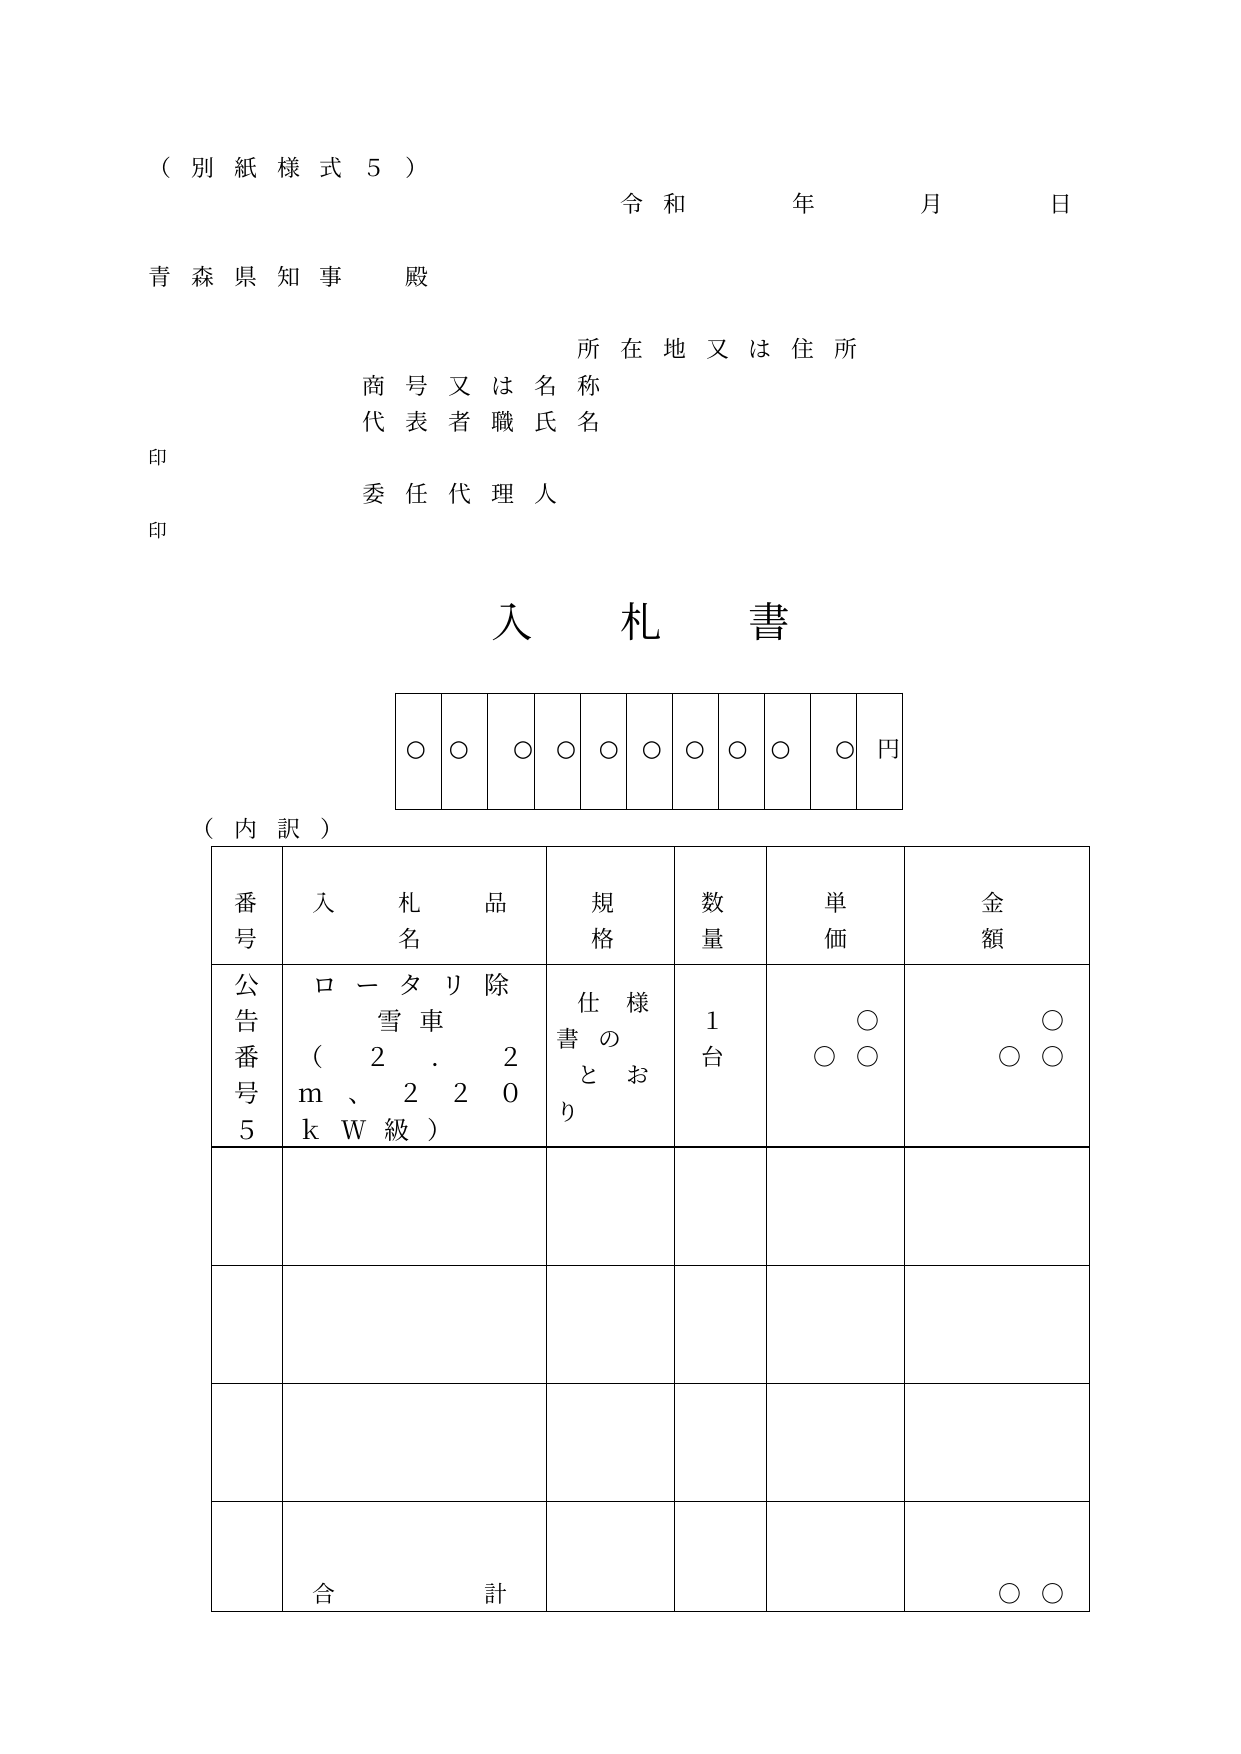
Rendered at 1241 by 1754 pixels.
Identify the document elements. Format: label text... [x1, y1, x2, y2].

table_header ○ [627, 694, 672, 809]
table_cell [212, 1266, 282, 1383]
table_header 規 格 [547, 847, 674, 964]
text 委任代理人 印 [148, 475, 1092, 547]
table_header ○ [673, 694, 718, 809]
table_cell 合 計 [283, 1502, 546, 1611]
text 青森県知事 殿 [148, 257, 1092, 294]
table_header ○ [396, 694, 441, 809]
table_cell 〇〇〇 [905, 965, 1089, 1146]
table_cell [767, 1384, 904, 1501]
table_cell [283, 1148, 546, 1265]
table_cell [675, 1266, 766, 1383]
table_header ○ [719, 694, 764, 809]
table_cell [675, 1384, 766, 1501]
table_cell [547, 1266, 674, 1383]
table_cell [547, 1148, 674, 1265]
table_cell [675, 1502, 766, 1611]
table_header ○ [765, 694, 810, 809]
table_cell １台 [675, 965, 766, 1146]
table_cell [547, 1502, 674, 1611]
table_cell 公告番号５ [212, 965, 282, 1146]
text 所在地又は住所 [148, 330, 1092, 366]
text （内訳） [148, 810, 1092, 846]
table_cell [767, 1148, 904, 1265]
table_header 単 価 [767, 847, 904, 964]
table_cell [905, 1148, 1089, 1265]
table_header 円 [857, 694, 902, 809]
table_cell 〇〇〇 [767, 965, 904, 1146]
text 令和 年 月 日 [148, 185, 1092, 221]
text 入 札 書 [148, 584, 1092, 656]
table_header ○ [488, 694, 534, 809]
table_header ○ [581, 694, 626, 809]
table_header 数量 [675, 847, 766, 964]
table_cell [212, 1148, 282, 1265]
table_header 番号 [212, 847, 282, 964]
table_header 金 額 [905, 847, 1089, 964]
text 代表者職氏名 印 [148, 402, 1092, 475]
text （別紙様式５） [148, 149, 1092, 185]
table_cell [283, 1384, 546, 1501]
table_cell [767, 1266, 904, 1383]
table_cell [212, 1502, 282, 1611]
table_header ○ [442, 694, 487, 809]
table_cell 〇〇〇 [905, 1502, 1089, 1611]
table_cell [283, 1266, 546, 1383]
table_cell [547, 1384, 674, 1501]
table_cell [905, 1384, 1089, 1501]
table_header ○ [535, 694, 580, 809]
table_cell 仕様書の とおり [547, 965, 674, 1146]
table_cell [675, 1148, 766, 1265]
text 商号又は名称 [148, 366, 1092, 402]
table_cell [767, 1502, 904, 1611]
table_cell [905, 1266, 1089, 1383]
table_header ○ [811, 694, 856, 809]
table_cell [212, 1384, 282, 1501]
table_cell ロータリ除雪車 （２．２ｍ、２２０ｋＷ級） [283, 965, 546, 1146]
table_header 入 札 品 名 [283, 847, 546, 964]
